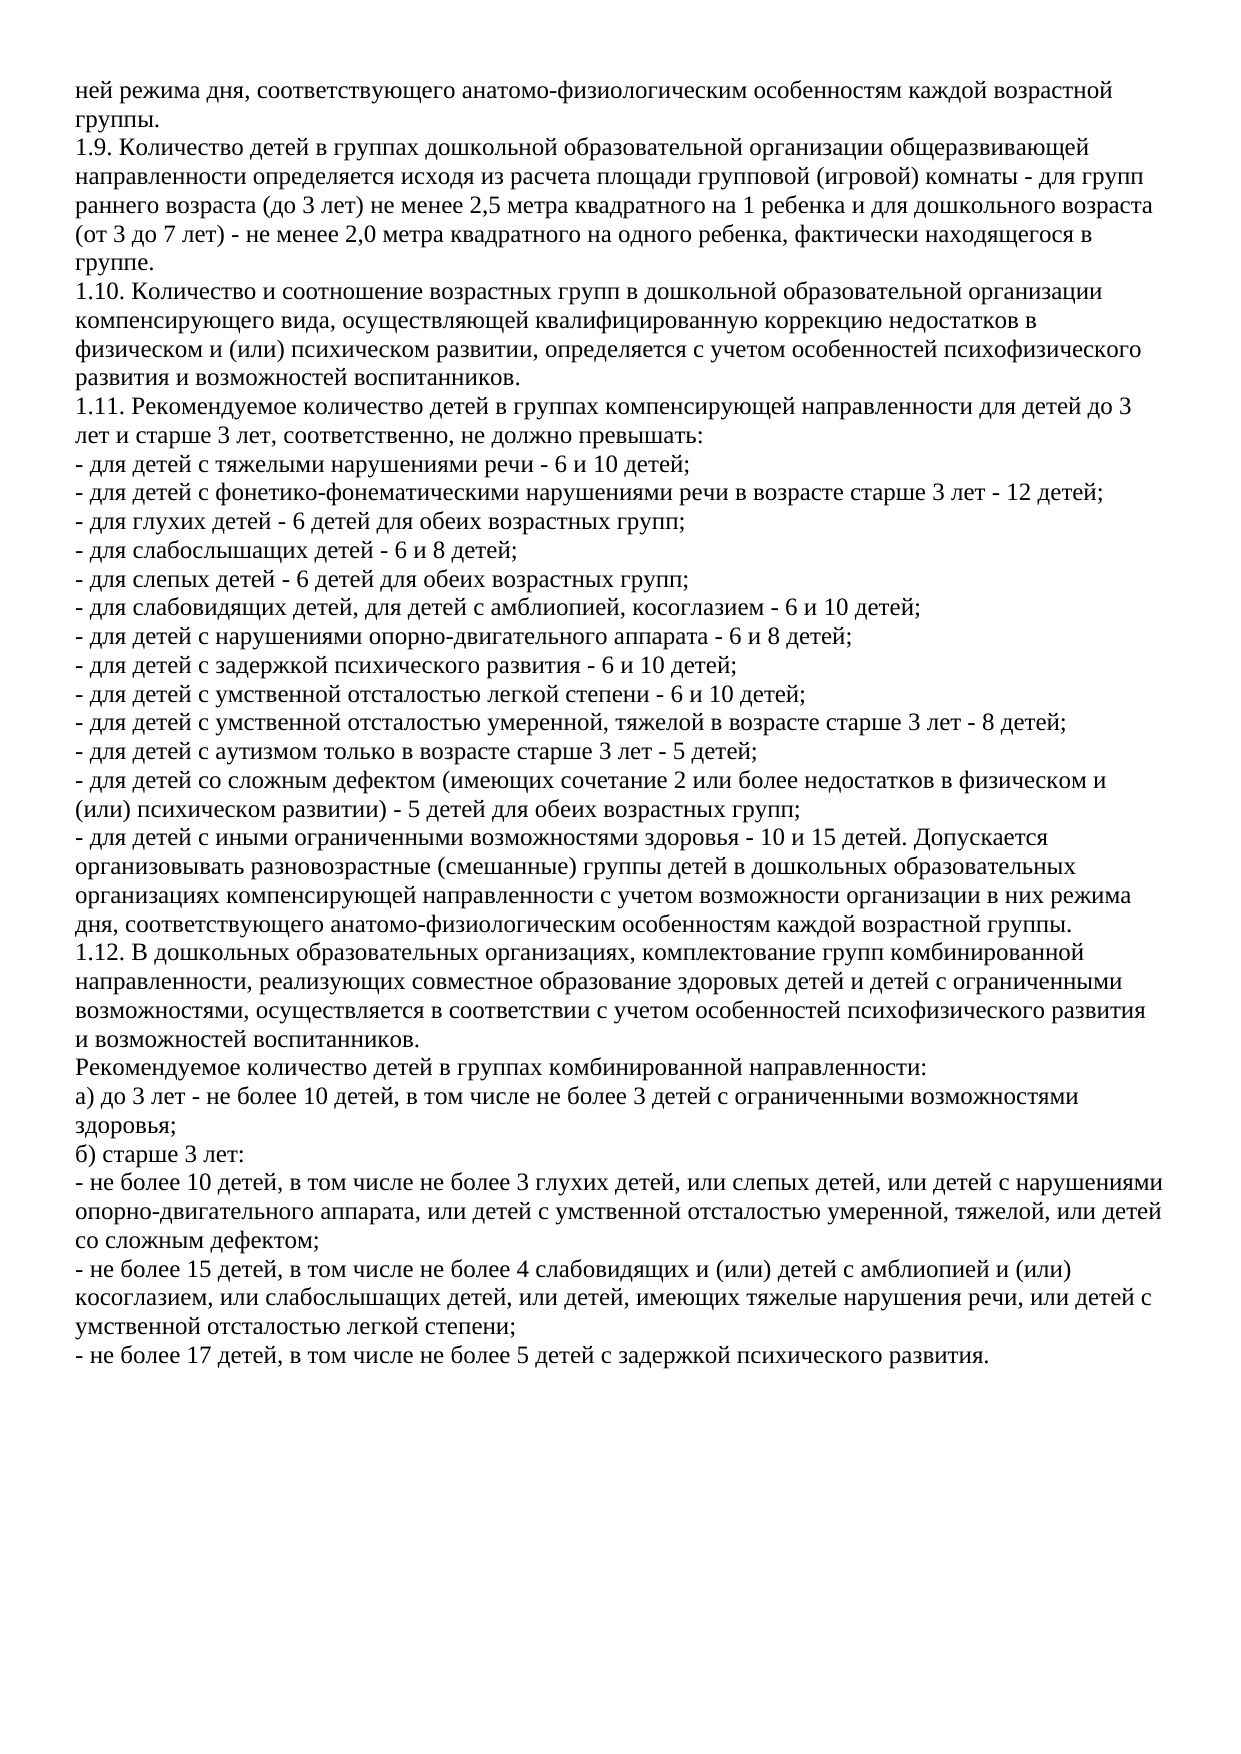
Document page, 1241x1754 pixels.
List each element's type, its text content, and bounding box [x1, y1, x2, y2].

text - не более 10 детей, в том числе не более 3 глухих детей, или слепых детей, или детей с нарушениями опорно-двигательного аппарата, или детей с умственной отсталостью умеренной, тяжелой, или детей со сложным дефектом; [75, 1167, 1165, 1254]
text - для слепых детей - 6 детей для обеих возрастных групп; [75, 564, 1165, 592]
text 1.11. Рекомендуемое количество детей в группах компенсирующей направленности для детей до 3 лет и старше 3 лет, соответственно, не должно превышать: [75, 391, 1165, 449]
text 1.9. Количество детей в группах дошкольной образовательной организации общеразвивающей направленности определяется исходя из расчета площади групповой (игровой) комнаты - для групп раннего возраста (до 3 лет) не менее 2,5 метра квадратного на 1 ребенка и для дошкольного возраста (от 3 до 7 лет) - не менее 2,0 метра квадратного на одного ребенка, фактически находящегося в группе. [75, 132, 1165, 276]
text - для детей с задержкой психического развития - 6 и 10 детей; [75, 650, 1165, 679]
text Рекомендуемое количество детей в группах комбинированной направленности: [75, 1052, 1165, 1081]
text - для детей с умственной отсталостью легкой степени - 6 и 10 детей; [75, 679, 1165, 707]
text - для детей с умственной отсталостью умеренной, тяжелой в возрасте старше 3 лет - 8 детей; [75, 707, 1165, 736]
text а) до 3 лет - не более 10 детей, в том числе не более 3 детей с ограниченными возможностями здоровья; [75, 1081, 1165, 1139]
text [75, 75, 1165, 132]
text - для глухих детей - 6 детей для обеих возрастных групп; [75, 506, 1165, 535]
text - для детей с тяжелыми нарушениями речи - 6 и 10 детей; [75, 449, 1165, 477]
text - для детей с иными ограниченными возможностями здоровья - 10 и 15 детей. Допускается организовывать разновозрастные (смешанные) группы детей в дошкольных образовательных организациях компенсирующей направленности с учетом возможности организации в них режима дня, соответствующего анатомо-физиологическим особенностям каждой возрастной группы. [75, 822, 1165, 937]
text - для слабовидящих детей, для детей с амблиопией, косоглазием - 6 и 10 детей; [75, 592, 1165, 621]
text - для детей с аутизмом только в возрасте старше 3 лет - 5 детей; [75, 736, 1165, 765]
text - для детей с фонетико-фонематическими нарушениями речи в возрасте старше 3 лет - 12 детей; [75, 477, 1165, 506]
text 1.12. В дошкольных образовательных организациях, комплектование групп комбинированной направленности, реализующих совместное образование здоровых детей и детей с ограниченными возможностями, осуществляется в соответствии с учетом особенностей психофизического развития и возможностей воспитанников. [75, 937, 1165, 1052]
text - не более 17 детей, в том числе не более 5 детей с задержкой психического развития. [75, 1340, 1165, 1369]
text - не более 15 детей, в том числе не более 4 слабовидящих и (или) детей с амблиопией и (или) косоглазием, или слабослышащих детей, или детей, имеющих тяжелые нарушения речи, или детей с умственной отсталостью легкой степени; [75, 1254, 1165, 1340]
text - для детей с нарушениями опорно-двигательного аппарата - 6 и 8 детей; [75, 621, 1165, 650]
text - для детей со сложным дефектом (имеющих сочетание 2 или более недостатков в физическом и (или) психическом развитии) - 5 детей для обеих возрастных групп; [75, 765, 1165, 822]
text б) старше 3 лет: [75, 1139, 1165, 1167]
text 1.10. Количество и соотношение возрастных групп в дошкольной образовательной организации компенсирующего вида, осуществляющей квалифицированную коррекцию недостатков в физическом и (или) психическом развитии, определяется с учетом особенностей психофизического развития и возможностей воспитанников. [75, 276, 1165, 391]
text - для слабослышащих детей - 6 и 8 детей; [75, 535, 1165, 564]
